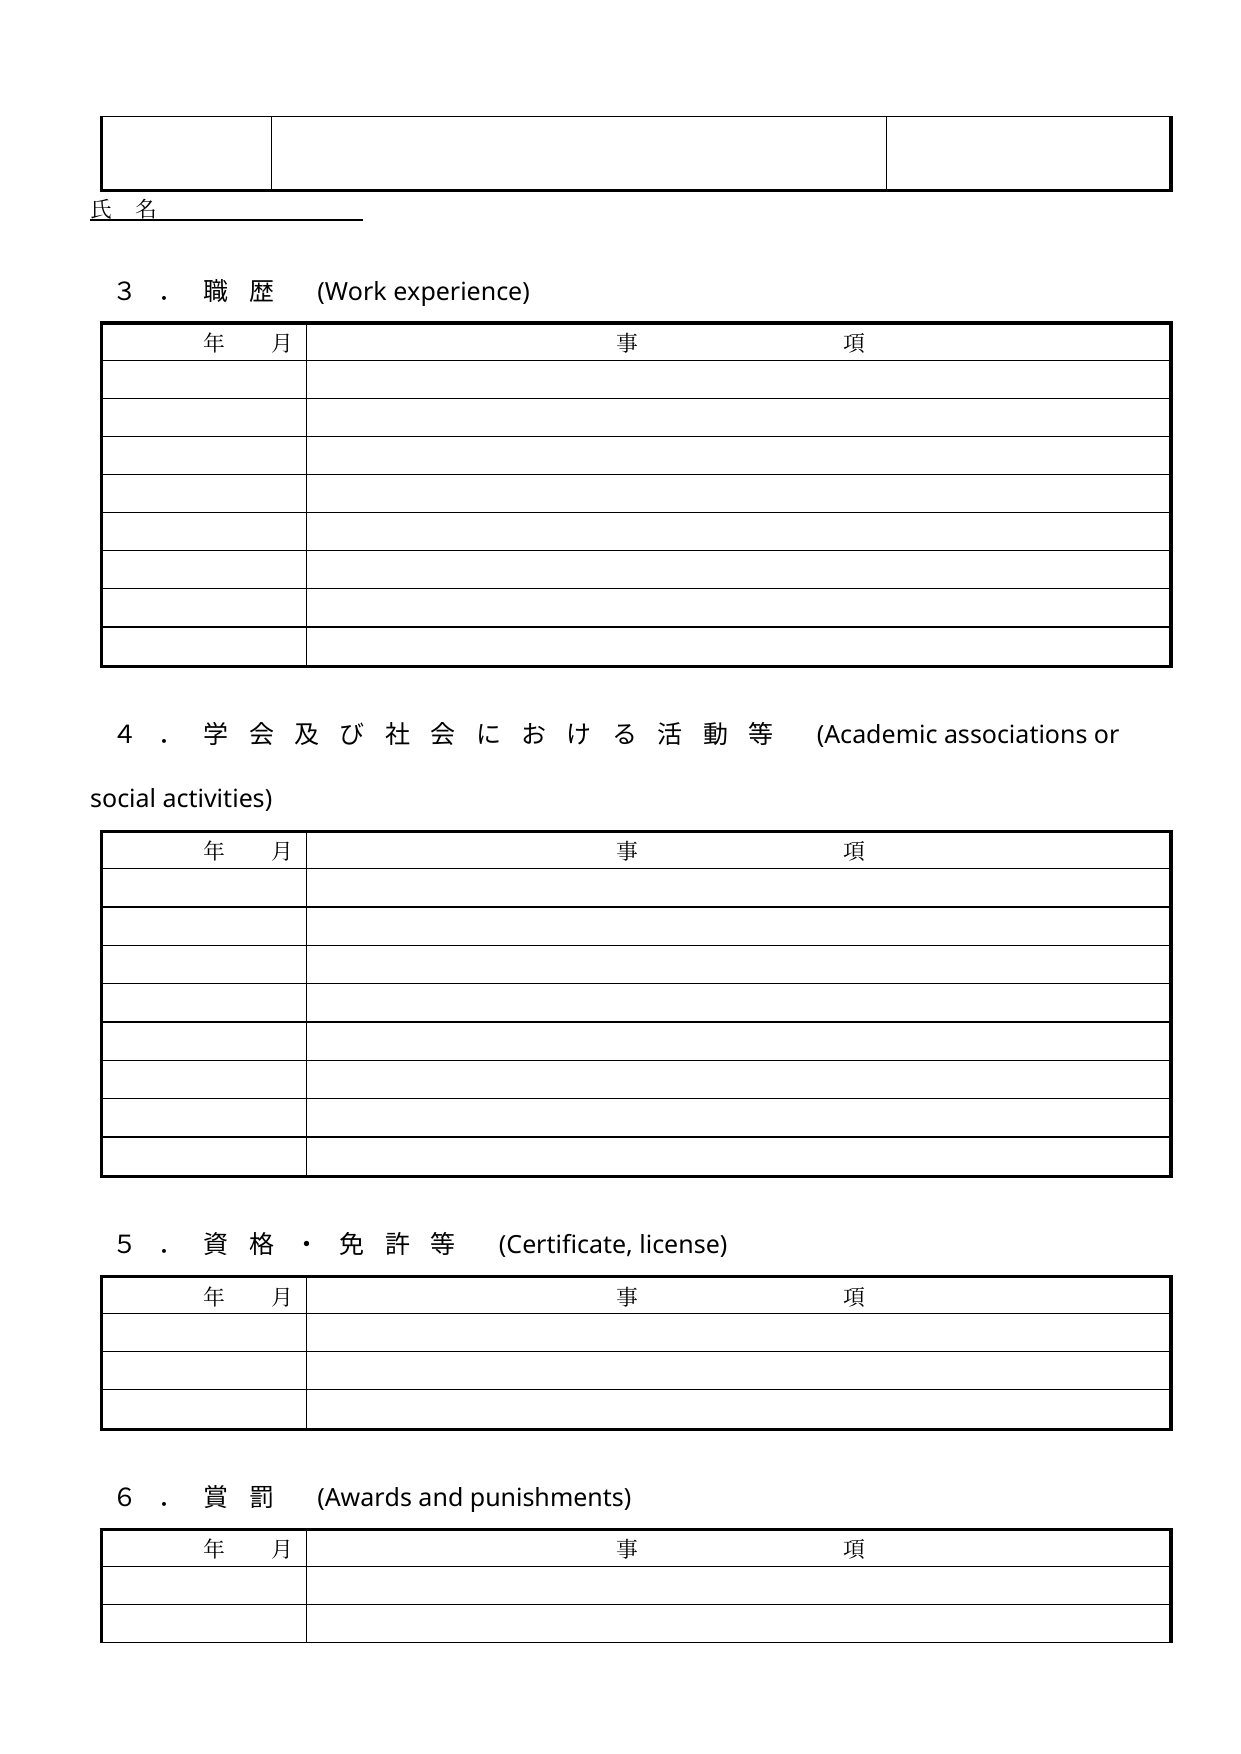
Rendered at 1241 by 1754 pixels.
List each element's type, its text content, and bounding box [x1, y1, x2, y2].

table_cell [103, 984, 306, 1021]
table_cell [307, 1352, 1169, 1389]
table_header 事 項 [307, 1531, 1169, 1566]
table_header 事 項 [307, 833, 1169, 868]
table_cell [307, 1605, 1169, 1642]
text ４．学会及び社会における活動等 (Academic associations or social activities) [90, 700, 1180, 830]
table_cell [103, 1390, 306, 1427]
table_cell [307, 1061, 1169, 1098]
table_cell [307, 437, 1169, 474]
table_cell [272, 117, 886, 189]
table_cell [307, 1390, 1169, 1427]
table_cell [307, 1023, 1169, 1060]
table_cell [307, 1567, 1169, 1604]
table_header 事 項 [307, 325, 1169, 359]
table_cell [103, 117, 271, 189]
table_cell [103, 869, 306, 906]
table_cell [103, 361, 306, 398]
text ５．資格・免許等 (Certificate, license) [90, 1210, 1180, 1275]
table_cell [307, 908, 1169, 945]
table_cell [103, 399, 306, 436]
table_cell [103, 1023, 306, 1060]
table_cell [103, 513, 306, 550]
table_header 年 月 [103, 1278, 306, 1313]
table_cell [307, 984, 1169, 1021]
table_cell [103, 908, 306, 945]
table_cell [103, 1567, 306, 1604]
text 氏 名 [90, 192, 1180, 224]
table_cell [887, 117, 1169, 189]
table_cell [103, 551, 306, 588]
table_header 年 月 [103, 325, 306, 359]
text ３．職歴 (Work experience) [90, 257, 1180, 321]
table_cell [103, 1352, 306, 1389]
table_cell [307, 628, 1169, 664]
table_cell [103, 1605, 306, 1642]
table_cell [103, 1099, 306, 1136]
table_header 事 項 [307, 1278, 1169, 1313]
table_cell [103, 1138, 306, 1175]
table_cell [307, 1099, 1169, 1136]
table_cell [103, 946, 306, 983]
table_cell [307, 1314, 1169, 1351]
table_cell [307, 869, 1169, 906]
table_cell [103, 475, 306, 512]
table_cell [103, 1061, 306, 1098]
table_cell [103, 1314, 306, 1351]
table_cell [307, 551, 1169, 588]
table_header 年 月 [103, 1531, 306, 1566]
table_cell [103, 589, 306, 626]
table_cell [307, 589, 1169, 626]
table_header 年 月 [103, 833, 306, 868]
table_cell [307, 1138, 1169, 1175]
table_cell [307, 399, 1169, 436]
table_cell [307, 946, 1169, 983]
text ６．賞罰 (Awards and punishments) [90, 1463, 1180, 1528]
table_cell [103, 437, 306, 474]
table_cell [307, 361, 1169, 398]
table_cell [103, 628, 306, 664]
table_cell [307, 475, 1169, 512]
table_cell [307, 513, 1169, 550]
